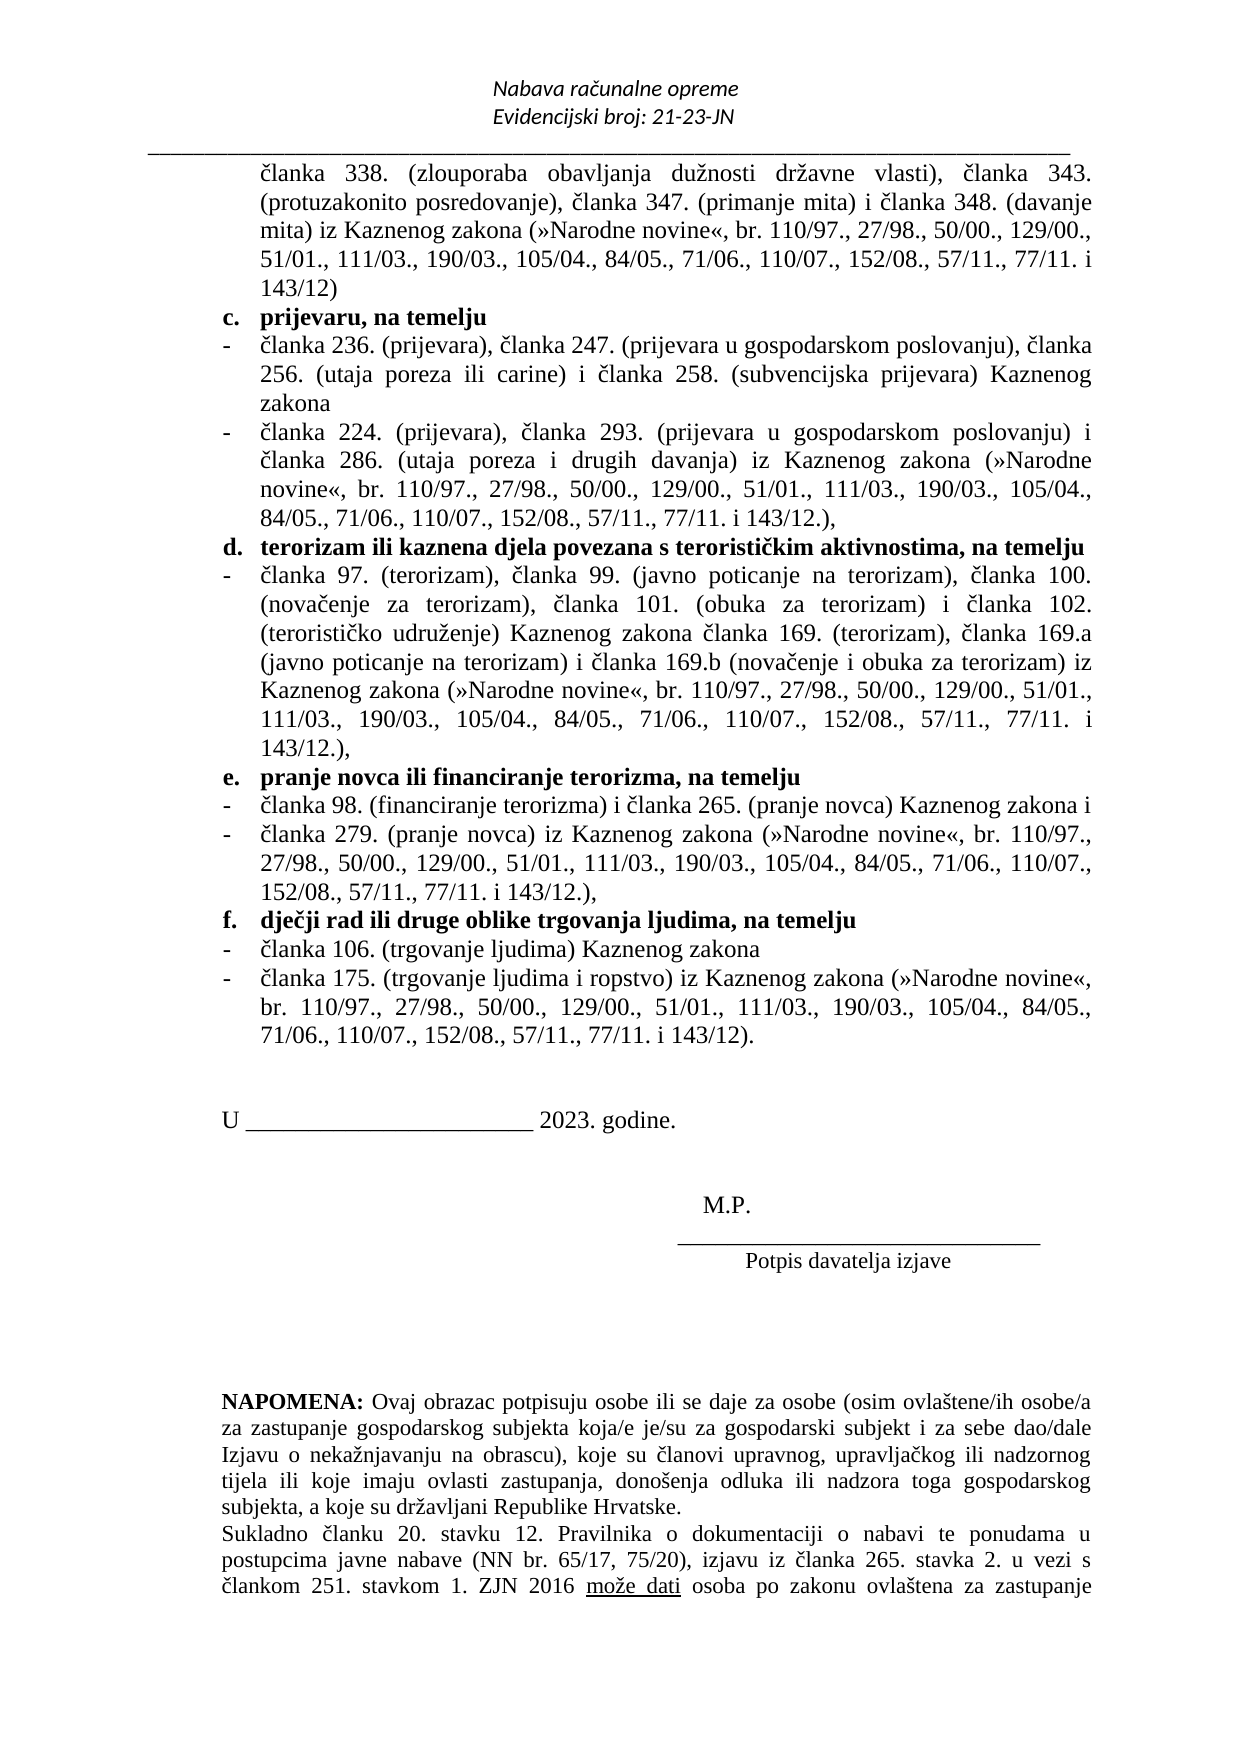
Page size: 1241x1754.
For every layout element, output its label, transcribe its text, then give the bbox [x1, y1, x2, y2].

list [222, 158, 1093, 302]
list članka 279. (pranje novca) iz Kaznenog zakona (»Narodne novine«, br. 110/97., 27/98., 50/00., 129/00., 51/01., 111/03., 190/03., 105/04., 84/05., 71/06., 110/07., 152/08., 57/11., 77/11. i 143/12.), [223, 819, 1093, 905]
list prijevaru, na temelju [222, 302, 1093, 330]
list dječji rad ili druge oblike trgovanja ljudima, na temelju [223, 905, 1093, 934]
text U _______________________ 2023. godine. [221, 1105, 1093, 1134]
text NAPOMENA: Ovaj obrazac potpisuju osobe ili se daje za osobe (osim ovlaštene/ih osobe/a za zastupanje gospodarskog subjekta koja/e je/su za gospodarski subjekt i za sebe dao/dale Izjavu o nekažnjavanju na obrascu), koje su članovi upravnog, upravljačkog ili nadzornog tijela ili koje imaju ovlasti zastupanja, donošenja odluka ili nadzora toga gospodarskog subjekta, a koje su državljani Republike Hrvatske. [221, 1388, 1093, 1520]
list članka 106. (trgovanje ljudima) Kaznenog zakona [223, 934, 1093, 963]
text _____________________________ [221, 1219, 1093, 1247]
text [221, 1520, 1093, 1599]
list članka 98. (financiranje terorizma) i članka 265. (pranje novca) Kaznenog zakona i [223, 790, 1093, 819]
list članka 236. (prijevara), članka 247. (prijevara u gospodarskom poslovanju), članka 256. (utaja poreza ili carine) i članka 258. (subvencijska prijevara) Kaznenog zakona [222, 330, 1093, 417]
text Potpis davatelja izjave [221, 1247, 1093, 1274]
list članka 175. (trgovanje ljudima i ropstvo) iz Kaznenog zakona (»Narodne novine«, br. 110/97., 27/98., 50/00., 129/00., 51/01., 111/03., 190/03., 105/04., 84/05., 71/06., 110/07., 152/08., 57/11., 77/11. i 143/12). [223, 963, 1093, 1049]
list članka 97. (terorizam), članka 99. (javno poticanje na terorizam), članka 100. (novačenje za terorizam), članka 101. (obuka za terorizam) i članka 102. (terorističko udruženje) Kaznenog zakona članka 169. (terorizam), članka 169.a (javno poticanje na terorizam) i članka 169.b (novačenje i obuka za terorizam) iz Kaznenog zakona (»Narodne novine«, br. 110/97., 27/98., 50/00., 129/00., 51/01., 111/03., 190/03., 105/04., 84/05., 71/06., 110/07., 152/08., 57/11., 77/11. i 143/12.), [223, 560, 1093, 762]
list pranje novca ili financiranje terorizma, na temelju [223, 762, 1093, 790]
text M.P. [221, 1190, 1093, 1219]
list članka 224. (prijevara), članka 293. (prijevara u gospodarskom poslovanju) i članka 286. (utaja poreza i drugih davanja) iz Kaznenog zakona (»Narodne novine«, br. 110/97., 27/98., 50/00., 129/00., 51/01., 111/03., 190/03., 105/04., 84/05., 71/06., 110/07., 152/08., 57/11., 77/11. i 143/12.), [222, 417, 1093, 532]
list terorizam ili kaznena djela povezana s terorističkim aktivnostima, na temelju [223, 532, 1093, 560]
